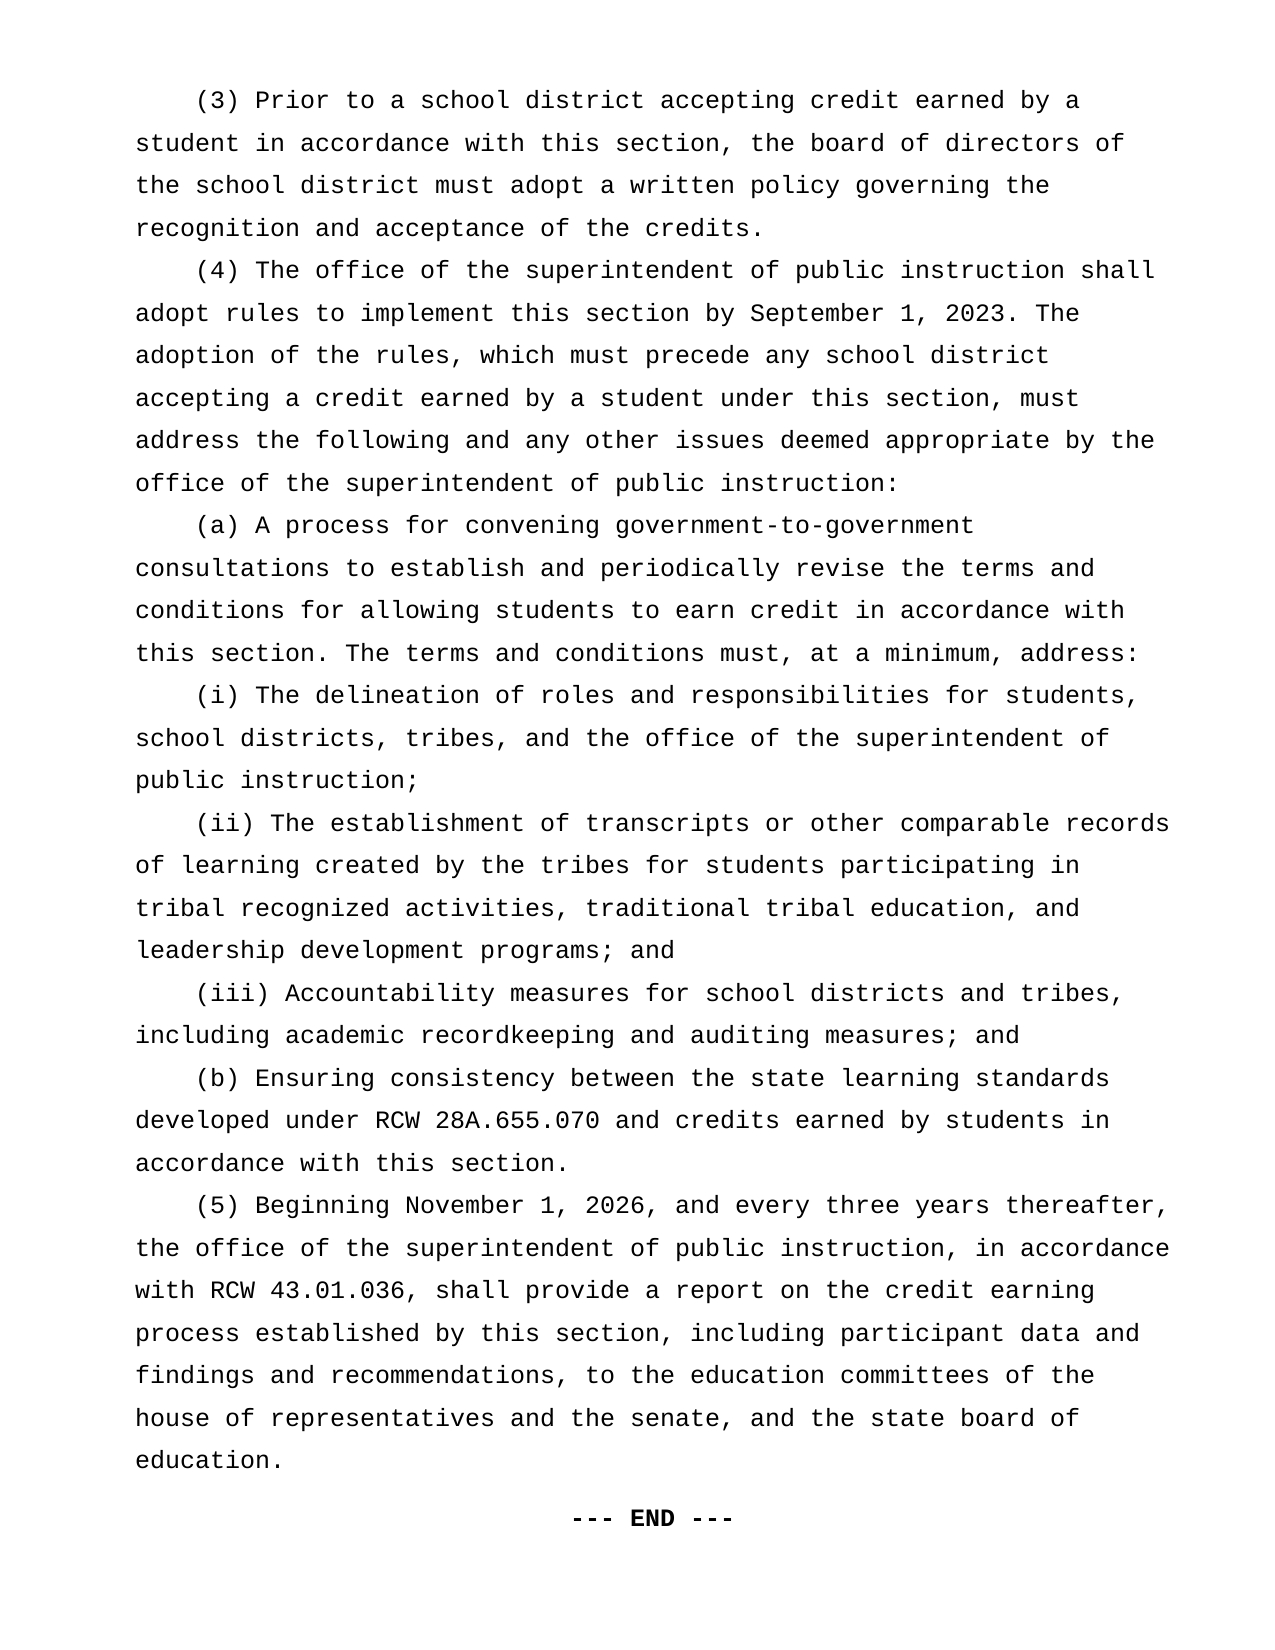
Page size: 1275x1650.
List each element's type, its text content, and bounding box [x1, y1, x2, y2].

text (i) The delineation of roles and responsibilities for students, school districts, tribes, and the office of the superintendent of public instruction; [135, 670, 1170, 797]
text (iii) Accountability measures for school districts and tribes, including academic recordkeeping and auditing measures; and [135, 967, 1170, 1052]
text (5) Beginning November 1, 2026, and every three years thereafter, the office of the superintendent of public instruction, in accordance with RCW 43.01.036, shall provide a report on the credit earning process established by this section, including participant data and findings and recommendations, to the education committees of the house of representatives and the senate, and the state board of education. [135, 1180, 1170, 1477]
text (3) Prior to a school district accepting credit earned by a student in accordance with this section, the board of directors of the school district must adopt a written policy governing the recognition and acceptance of the credits. [135, 75, 1170, 245]
text --- END --- [135, 1506, 1170, 1534]
text (ii) The establishment of transcripts or other comparable records of learning created by the tribes for students participating in tribal recognized activities, traditional tribal education, and leadership development programs; and [135, 797, 1170, 967]
text (a) A process for convening government-to-government consultations to establish and periodically revise the terms and conditions for allowing students to earn credit in accordance with this section. The terms and conditions must, at a minimum, address: [135, 500, 1170, 670]
text (b) Ensuring consistency between the state learning standards developed under RCW 28A.655.070 and credits earned by students in accordance with this section. [135, 1052, 1170, 1180]
text (4) The office of the superintendent of public instruction shall adopt rules to implement this section by September 1, 2023. The adoption of the rules, which must precede any school district accepting a credit earned by a student under this section, must address the following and any other issues deemed appropriate by the office of the superintendent of public instruction: [135, 245, 1170, 500]
